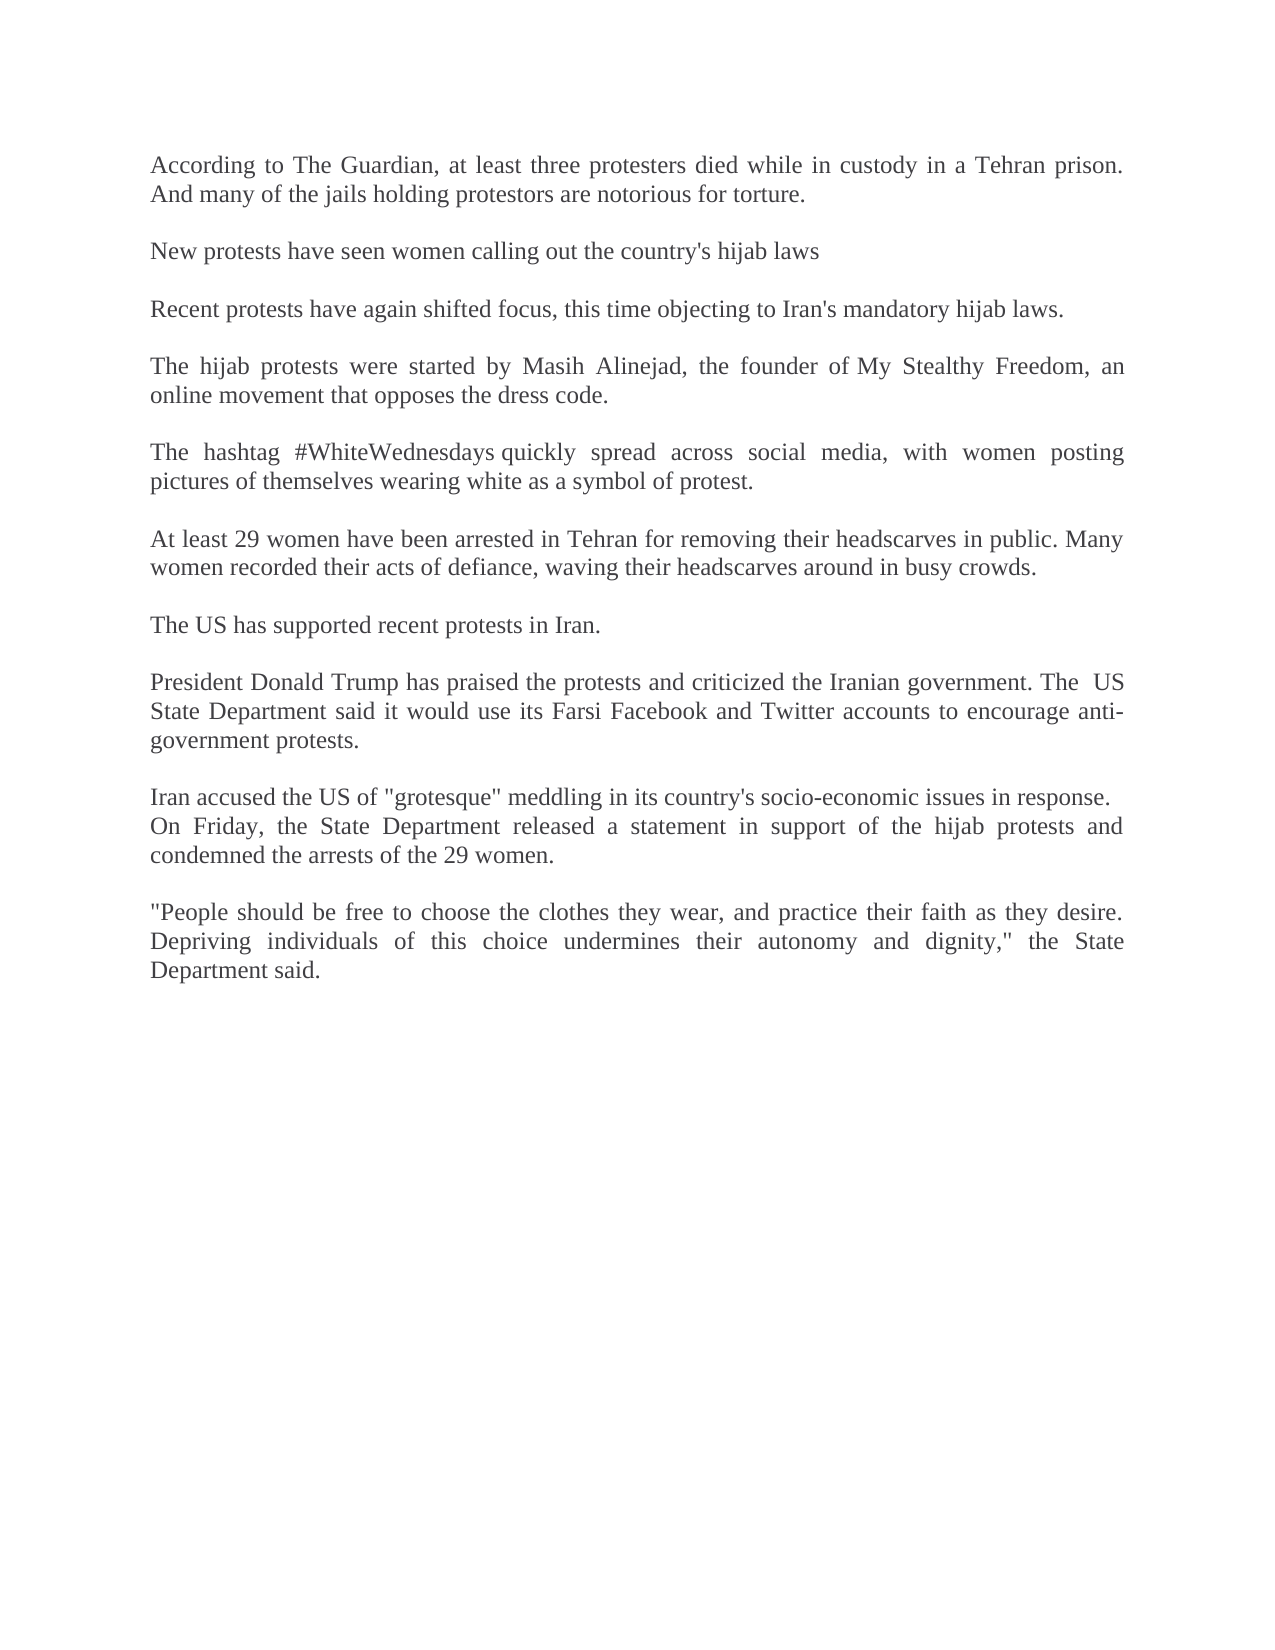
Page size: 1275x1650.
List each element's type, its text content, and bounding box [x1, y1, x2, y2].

text Recent protests have again shifted focus, this time objecting to Iran's mandatory hijab laws. [150, 294, 1125, 322]
text Iran accused the US of "grotesque" meddling in its country's socio-economic issues in response. [150, 782, 1125, 811]
text "People should be free to choose the clothes they wear, and practice their faith as they desire. Depriving individuals of this choice undermines their autonomy and dignity," the State Department said. [150, 897, 1125, 984]
text At least 29 women have been arrested in Tehran for removing their headscarves in public. Many women recorded their acts of defiance, waving their headscarves around in busy crowds. [150, 524, 1125, 581]
text The hijab protests were started by Masih Alinejad, the founder of My Stealthy Freedom, an online movement that opposes the dress code. [150, 351, 1125, 409]
text According to The Guardian, at least three protesters died while in custody in a Tehran prison. And many of the jails holding protestors are notorious for torture. [150, 150, 1125, 207]
text New protests have seen women calling out the country's hijab laws [150, 236, 1125, 265]
text The hashtag #WhiteWednesdays quickly spread across social media, with women posting pictures of themselves wearing white as a symbol of protest. [150, 437, 1125, 495]
text The US has supported recent protests in Iran. [150, 610, 1125, 639]
text On Friday, the State Department released a statement in support of the hijab protests and condemned the arrests of the 29 women. [150, 811, 1125, 869]
text President Donald Trump has praised the protests and criticized the Iranian government. The US State Department said it would use its Farsi Facebook and Twitter accounts to encourage anti-government protests. [150, 667, 1125, 754]
